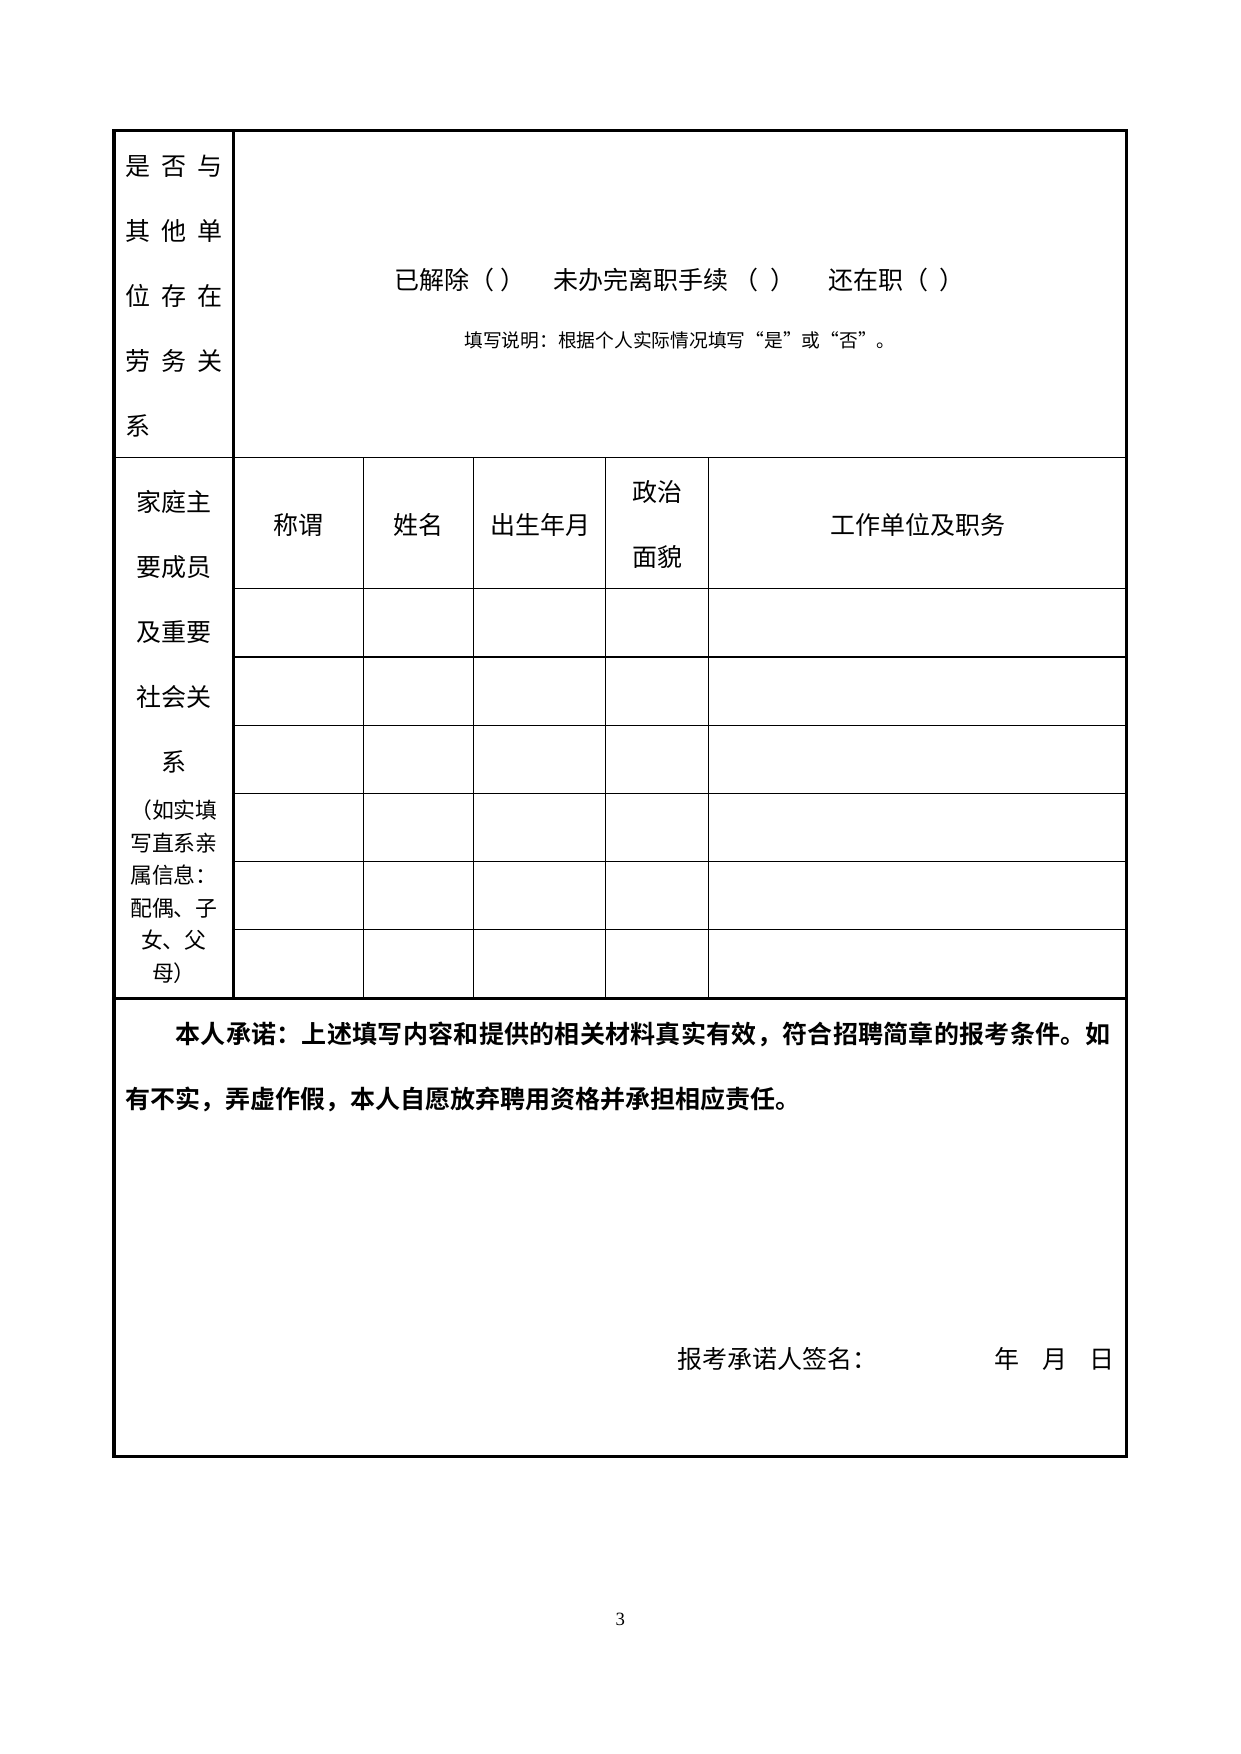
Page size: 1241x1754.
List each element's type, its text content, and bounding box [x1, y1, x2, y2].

table_cell [364, 589, 473, 656]
table_cell 出生年月 [474, 458, 605, 588]
table_cell [364, 794, 473, 861]
table_cell [474, 658, 605, 724]
table_cell [606, 726, 708, 793]
table_cell [606, 862, 708, 929]
table_cell [235, 862, 363, 929]
table_cell [709, 794, 1125, 861]
table_cell 称谓 [235, 458, 363, 588]
table_cell [709, 726, 1125, 793]
table_cell 姓名 [364, 458, 473, 588]
table_cell 家庭主要成员及重要社会关系 （如实填写直系亲属信息：配偶、子女、父母） [116, 458, 232, 997]
table_cell [364, 658, 473, 724]
table_cell 政治 面貌 [606, 458, 708, 588]
table_cell [235, 589, 363, 656]
table_cell [474, 726, 605, 793]
table_cell 已解除（ ） 未办完离职手续 （ ） 还在职（ ） 填写说明：根据个人实际情况填写“是”或“否”。 [235, 132, 1125, 457]
table_cell [606, 794, 708, 861]
table_cell [474, 589, 605, 656]
table_cell [235, 726, 363, 793]
table_cell [709, 862, 1125, 929]
table_cell [364, 930, 473, 997]
table_cell [709, 589, 1125, 656]
table_cell [474, 862, 605, 929]
table_cell [606, 930, 708, 997]
table_cell [235, 794, 363, 861]
table_cell [606, 589, 708, 656]
table_cell [709, 930, 1125, 997]
table_cell [474, 794, 605, 861]
table_cell [235, 658, 363, 724]
table_cell [474, 930, 605, 997]
table_cell 工作单位及职务 [709, 458, 1125, 588]
table_cell [364, 862, 473, 929]
table_cell [709, 658, 1125, 724]
table_cell 是否与其他单位存在劳务关系 [116, 132, 232, 457]
table_cell [364, 726, 473, 793]
table_cell [235, 930, 363, 997]
table_cell [606, 658, 708, 724]
table_cell 本人承诺：上述填写内容和提供的相关材料真实有效，符合招聘简章的报考条件。如有不实，弄虚作假，本人自愿放弃聘用资格并承担相应责任。 报考承诺人签名： 年 月 日 [116, 1000, 1125, 1455]
